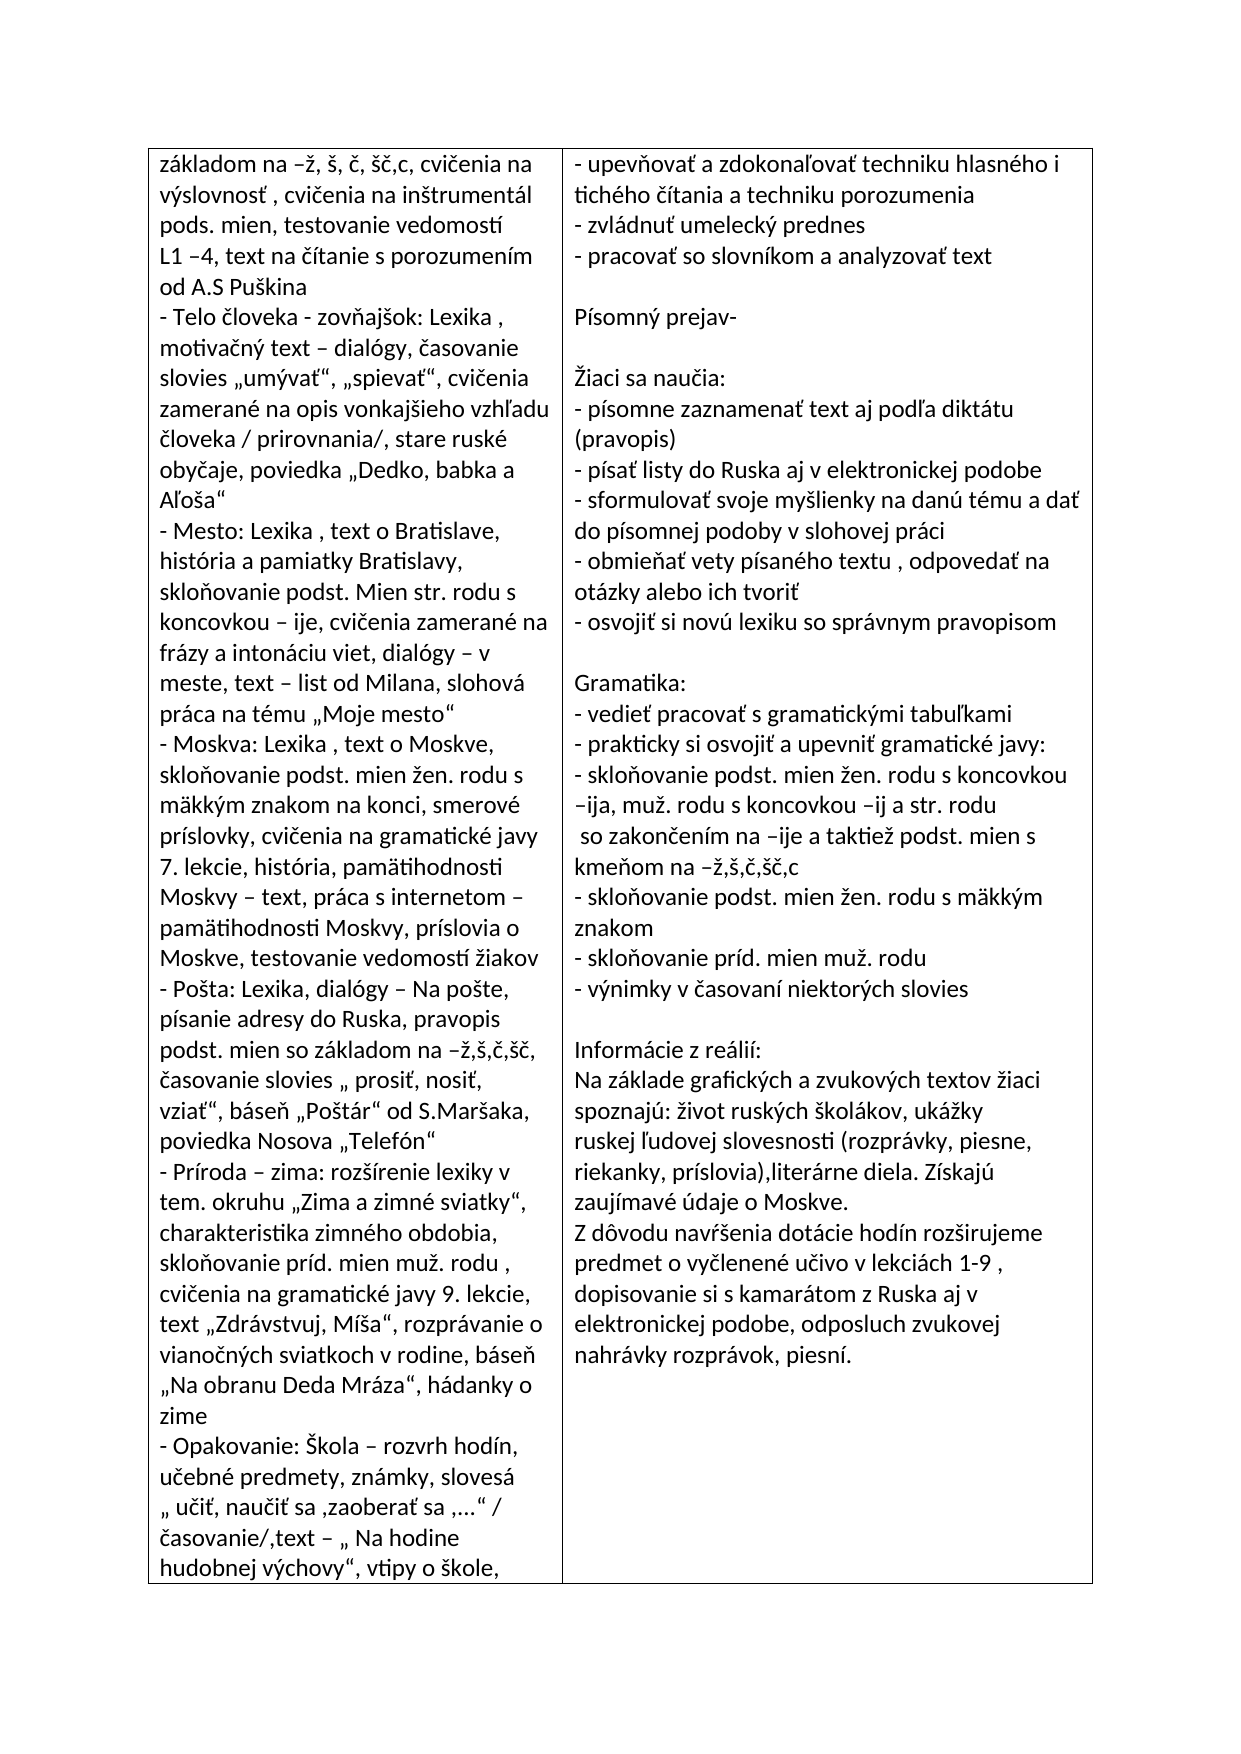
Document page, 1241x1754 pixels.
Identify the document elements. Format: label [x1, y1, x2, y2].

table_cell [149, 149, 562, 1583]
table_cell [563, 149, 1092, 1583]
